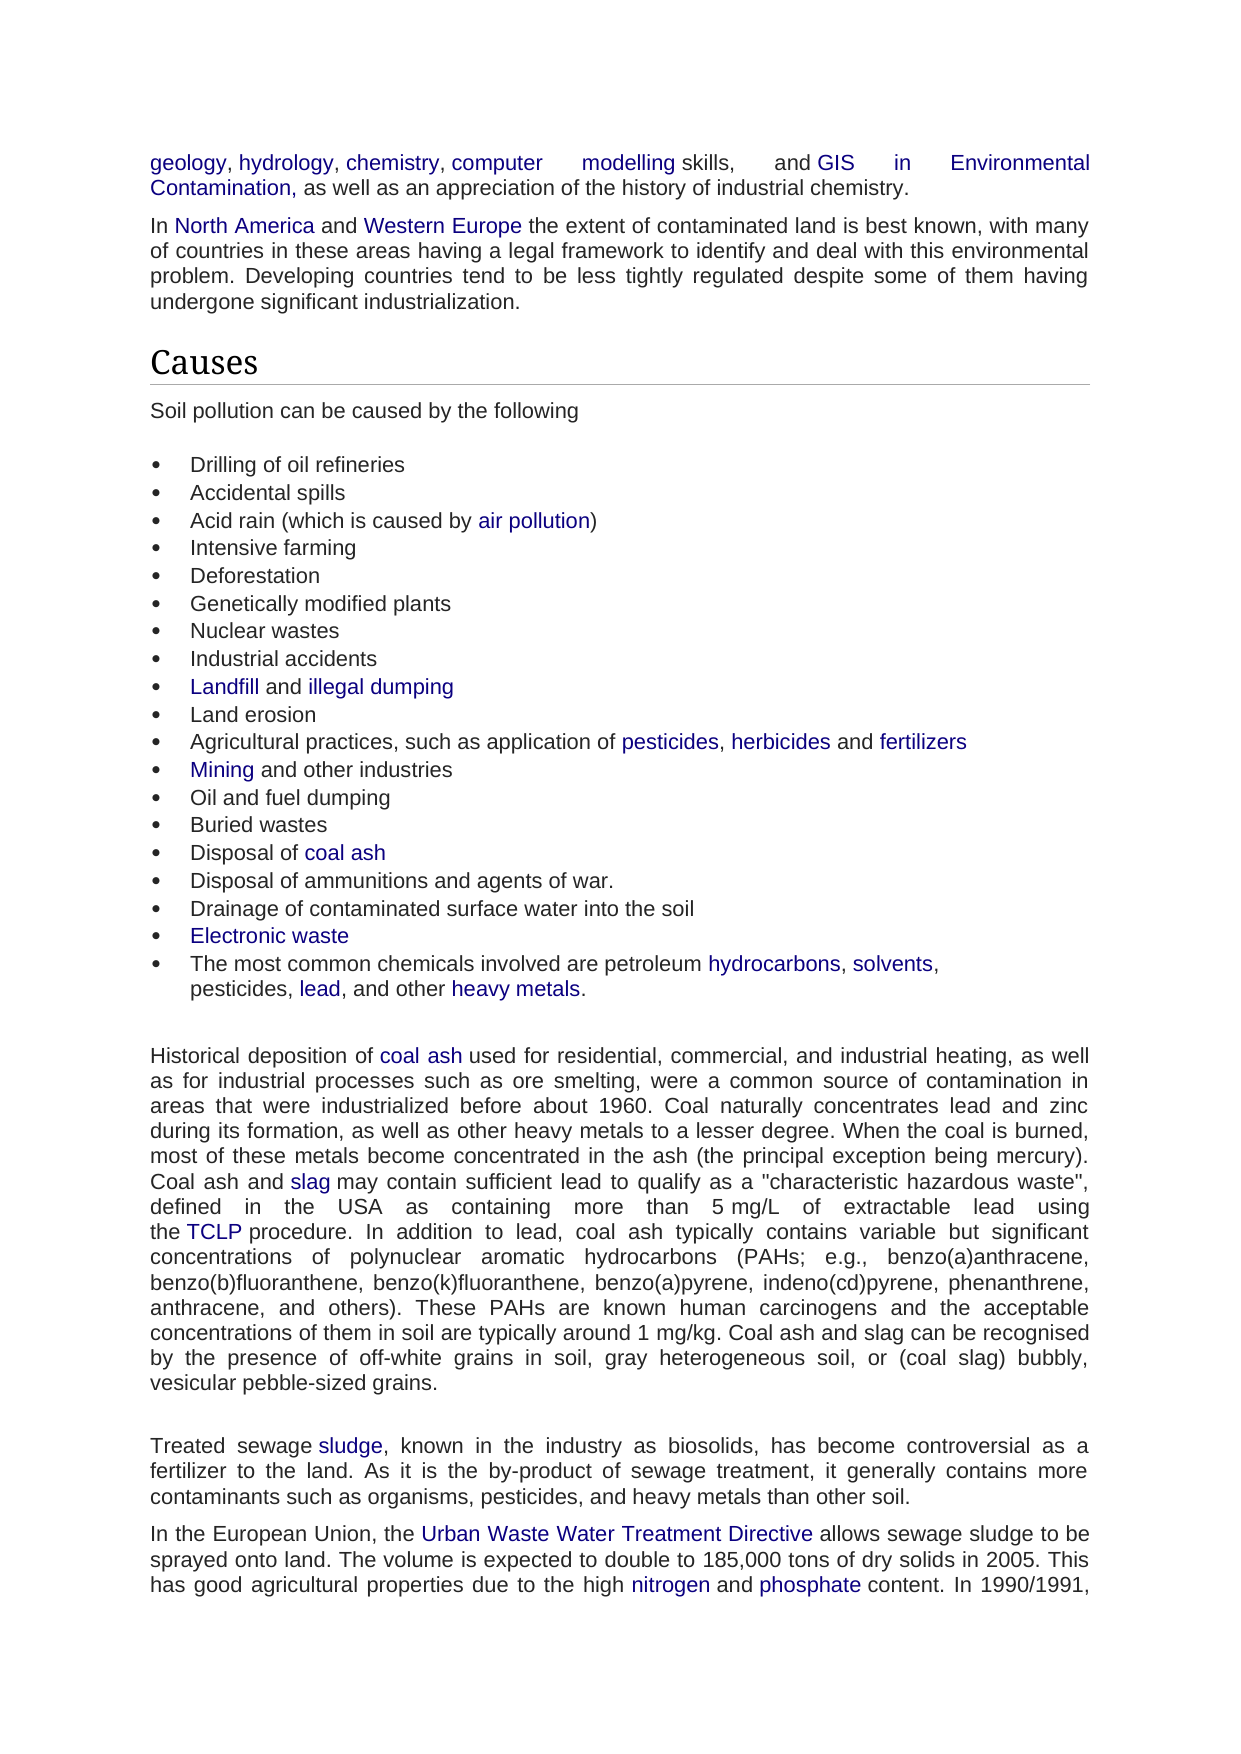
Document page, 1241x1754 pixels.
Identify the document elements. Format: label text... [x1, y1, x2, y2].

list Electronic waste [152, 923, 1090, 948]
list The most common chemicals involved are petroleum hydrocarbons, solvents, pesticides, lead, and other heavy metals. [152, 951, 1090, 1001]
list Acid rain (which is caused by air pollution) [152, 507, 1090, 533]
list Intensive farming [152, 535, 1090, 560]
list Disposal of coal ash [152, 840, 1090, 865]
text Soil pollution can be caused by the following [150, 398, 1090, 423]
text Causes [150, 339, 1090, 384]
list Drilling of oil refineries [152, 452, 1090, 477]
list Accidental spills [152, 480, 1090, 505]
list Mining and other industries [152, 757, 1090, 782]
list Drainage of contaminated surface water into the soil [152, 895, 1090, 921]
text Treated sewage sludge, known in the industry as biosolids, has become controversial as a fertilizer to the land. As it is the by-product of sewage treatment, it generally contains more contaminants such as organisms, pesticides, and heavy metals than other soil. [150, 1408, 1090, 1509]
text Historical deposition of coal ash used for residential, commercial, and industrial heating, as well as for industrial processes such as ore smelting, were a common source of contamination in areas that were industrialized before about 1960. Coal naturally concentrates lead and zinc during its formation, as well as other heavy metals to a lesser degree. When the coal is burned, most of these metals become concentrated in the ash (the principal exception being mercury). Coal ash and slag may contain sufficient lead to qualify as a "characteristic hazardous waste", defined in the USA as containing more than 5 mg/L of extractable lead using the TCLP procedure. In addition to lead, coal ash typically contains variable but significant concentrations of polynuclear aromatic hydrocarbons (PAHs; e.g., benzo(a)anthracene, benzo(b)fluoranthene, benzo(k)fluoranthene, benzo(a)pyrene, indeno(cd)pyrene, phenanthrene, anthracene, and others). These PAHs are known human carcinogens and the acceptable concentrations of them in soil are typically around 1 mg/kg. Coal ash and slag can be recognised by the presence of off-white grains in soil, gray heterogeneous soil, or (coal slag) bubbly, vesicular pebble-sized grains. [150, 1043, 1090, 1396]
list Industrial accidents [152, 646, 1090, 671]
list Genetically modified plants [152, 591, 1090, 616]
list Buried wastes [152, 812, 1090, 837]
list Disposal of ammunitions and agents of war. [152, 868, 1090, 893]
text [150, 150, 1090, 200]
list Oil and fuel dumping [152, 784, 1090, 810]
list Land erosion [152, 701, 1090, 727]
text In North America and Western Europe the extent of contaminated land is best known, with many of countries in these areas having a legal framework to identify and deal with this environmental problem. Developing countries tend to be less tightly regulated despite some of them having undergone significant industrialization. [150, 213, 1090, 314]
list Landfill and illegal dumping [152, 674, 1090, 699]
list Agricultural practices, such as application of pesticides, herbicides and fertilizers [152, 729, 1090, 754]
list Deforestation [152, 563, 1090, 588]
list Nuclear wastes [152, 618, 1090, 643]
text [150, 1521, 1090, 1597]
